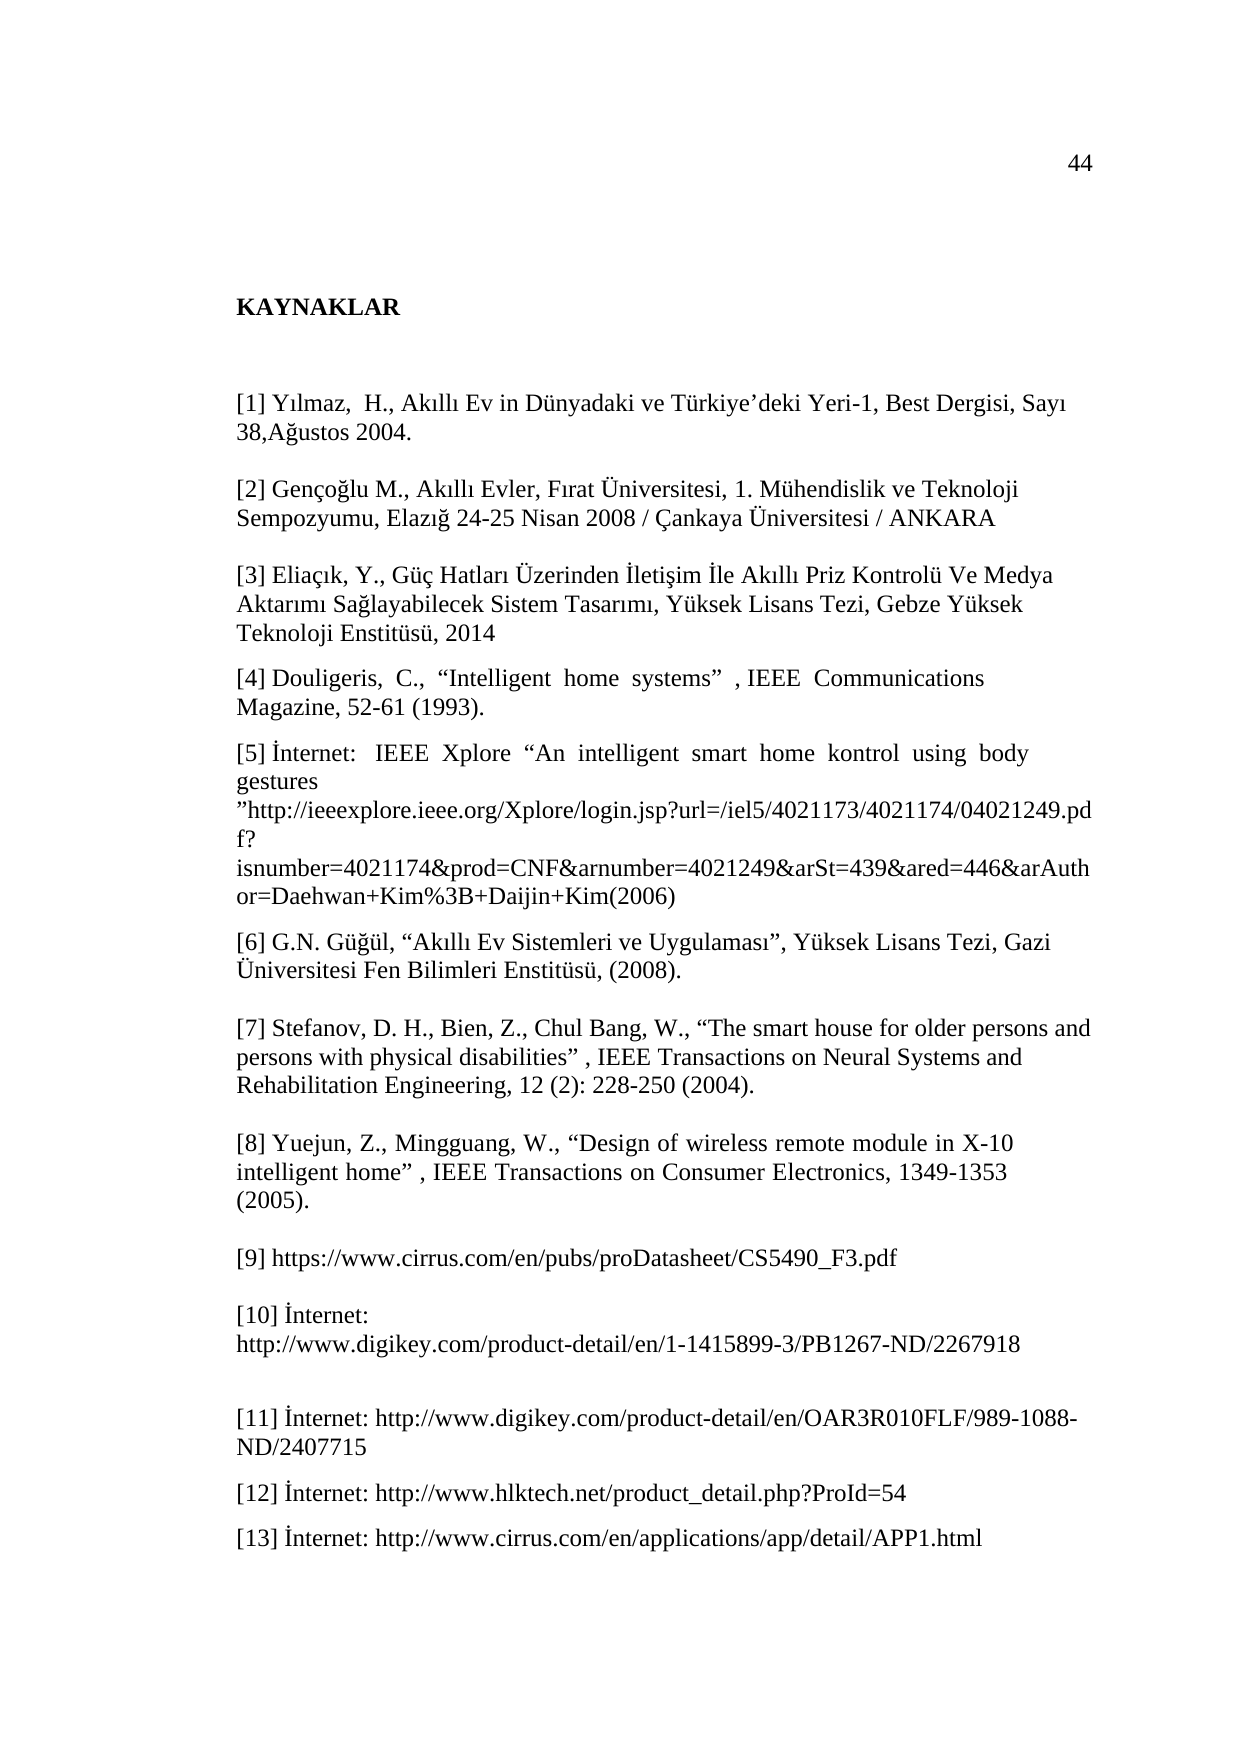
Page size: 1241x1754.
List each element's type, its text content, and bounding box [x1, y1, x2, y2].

text [5] İnternet: IEEE Xplore “An intelligent smart home kontrol using body gestures”http://ieeexplore.ieee.org/Xplore/login.jsp?url=/iel5/4021173/4021174/04021249.pdf?isnumber=4021174&prod=CNF&arnumber=4021249&arSt=439&ared=446&arAuthor=Daehwan+Kim%3B+Daijin+Kim(2006) [236, 738, 1092, 910]
text [9] https://www.cirrus.com/en/pubs/proDatasheet/CS5490_F3.pdf [236, 1243, 1092, 1272]
text [1] Yılmaz, H., Akıllı Ev in Dünyadaki ve Türkiye’deki Yeri-1, Best Dergisi, Sayı 38,Ağustos 2004. [236, 388, 1092, 446]
text [12] İnternet: http://www.hlktech.net/product_detail.php?ProId=54 [236, 1478, 1092, 1506]
subtitle KAYNAKLAR [236, 292, 1085, 321]
text [10] İnternet: http://www.digikey.com/product-detail/en/1-1415899-3/PB1267-ND/2267918 [236, 1301, 1092, 1358]
text [11] İnternet: http://www.digikey.com/product-detail/en/OAR3R010FLF/989-1088-ND/2407715 [236, 1403, 1092, 1461]
text [6] G.N. Güğül, “Akıllı Ev Sistemleri ve Uygulaması”, Yüksek Lisans Tezi, Gazi Üniversitesi Fen Bilimleri Enstitüsü, (2008). [236, 927, 1092, 984]
text [2] Gençoğlu M., Akıllı Evler, Fırat Üniversitesi, 1. Mühendislik ve Teknoloji Sempozyumu, Elazığ 24-25 Nisan 2008 / Çankaya Üniversitesi / ANKARA [236, 474, 1092, 532]
text [3] Eliaçık, Y., Güç Hatları Üzerinden İletişim İle Akıllı Priz Kontrolü Ve Medya Aktarımı Sağlayabilecek Sistem Tasarımı, Yüksek Lisans Tezi, Gebze Yüksek Teknoloji Enstitüsü, 2014 [236, 561, 1092, 647]
text [4] Douligeris, C., “Intelligent home systems” , IEEE Communications Magazine, 52-61 (1993). [236, 663, 1092, 721]
text [7] Stefanov, D. H., Bien, Z., Chul Bang, W., “The smart house for older persons and persons with physical disabilities” , IEEE Transactions on Neural Systems and Rehabilitation Engineering, 12 (2): 228-250 (2004). [236, 1013, 1092, 1099]
text [13] İnternet: http://www.cirrus.com/en/applications/app/detail/APP1.html [236, 1523, 1092, 1552]
text [8] Yuejun, Z., Mingguang, W., “Design of wireless remote module in X-10 intelligent home” , IEEE Transactions on Consumer Electronics, 1349-1353 (2005). [236, 1128, 1085, 1214]
